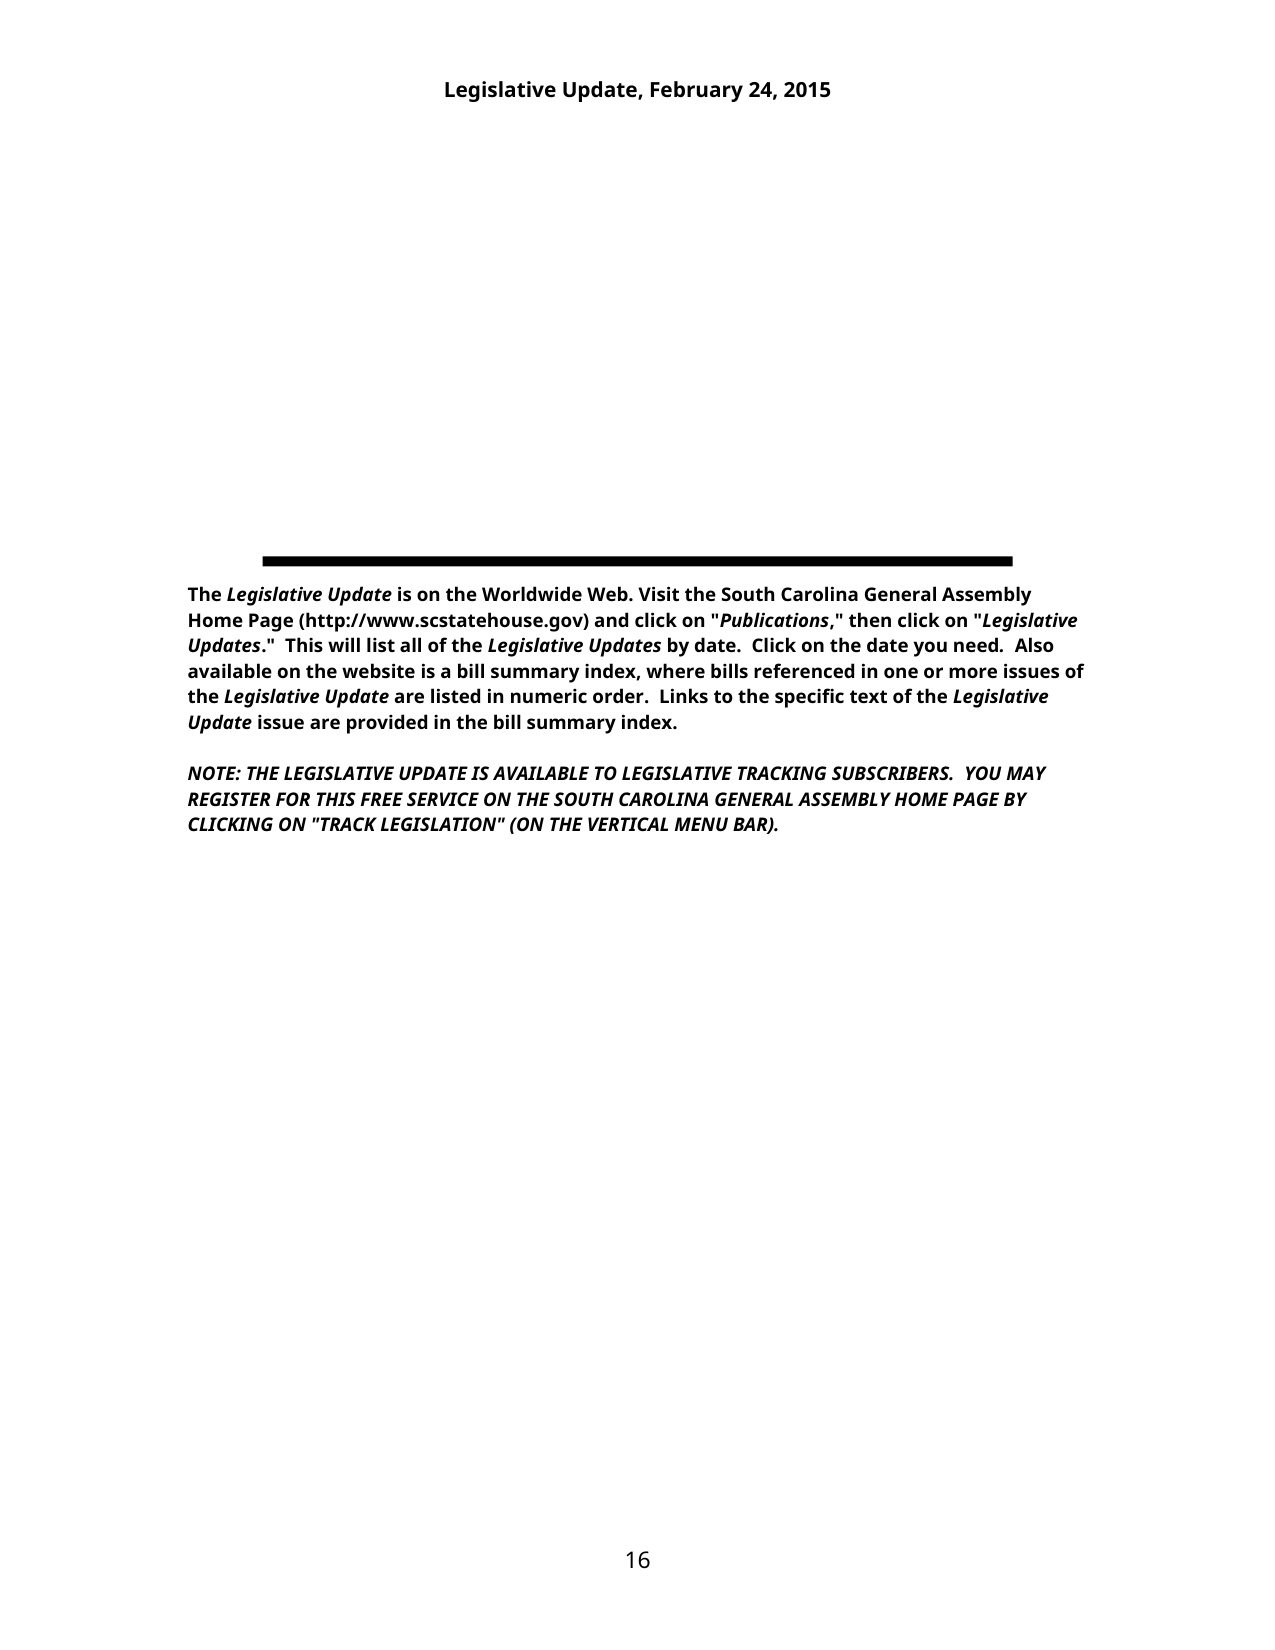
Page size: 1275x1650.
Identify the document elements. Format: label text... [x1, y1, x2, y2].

text NOTE: THE LEGISLATIVE UPDATE IS AVAILABLE TO LEGISLATIVE TRACKING SUBSCRIBERS. YOU MAY REGISTER FOR THIS FREE SERVICE ON THE SOUTH CAROLINA GENERAL ASSEMBLY HOME PAGE BY CLICKING ON "TRACK LEGISLATION" (ON THE VERTICAL MENU BAR). [187, 760, 1087, 837]
text The Legislative Update is on the Worldwide Web. Visit the South Carolina General Assembly Home Page (http://www.scstatehouse.gov) and click on "Publications," then click on "Legislative Updates." This will list all of the Legislative Updates by date. Click on the date you need. Also available on the website is a bill summary index, where bills referenced in one or more issues of the Legislative Update are listed in numeric order. Links to the specific text of the Legislative Update issue are provided in the bill summary index. [187, 582, 1087, 735]
